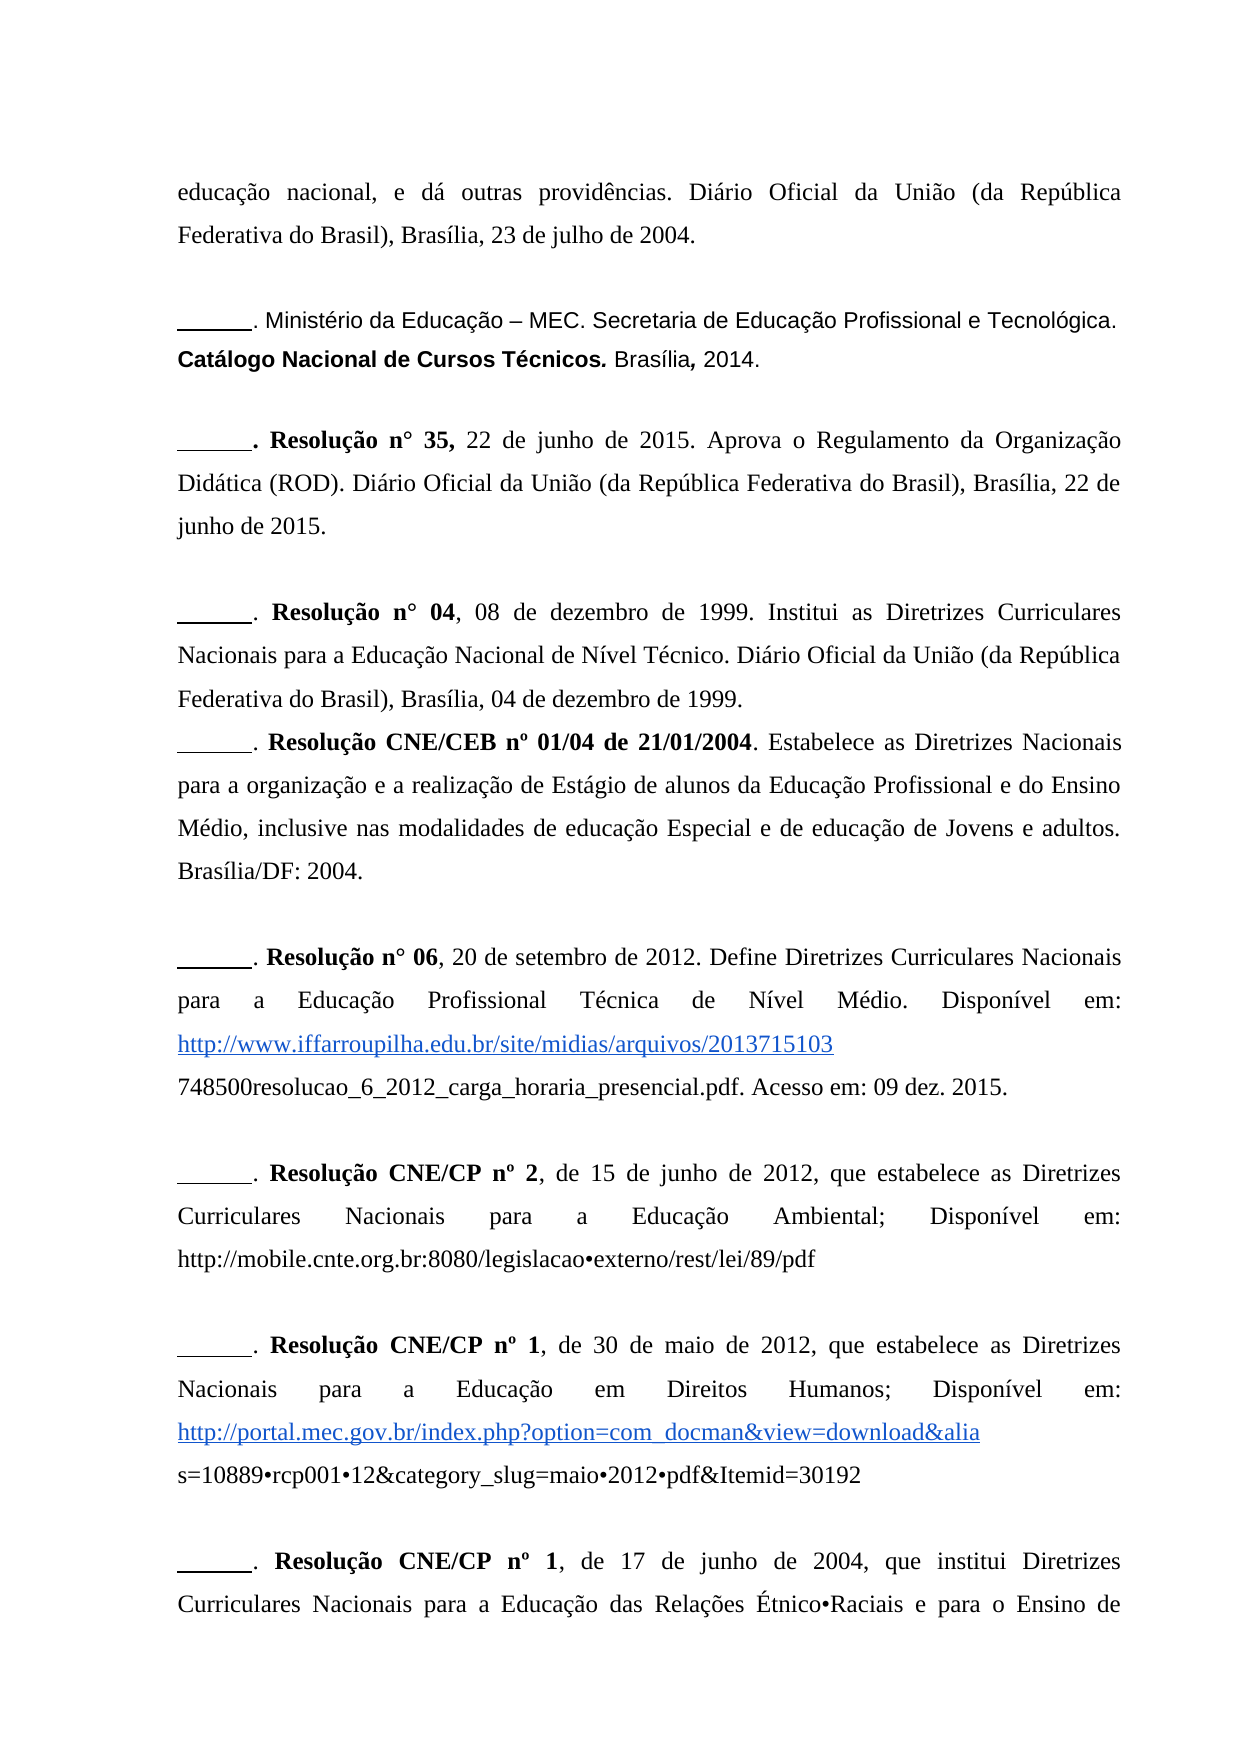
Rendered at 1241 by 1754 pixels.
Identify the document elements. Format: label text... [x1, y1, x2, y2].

text . Resolução n° 35, 22 de junho de 2015. Aprova o Regulamento da Organização Didática (ROD). Diário Oficial da União (da República Federativa do Brasil), Brasília, 22 de junho de 2015. [177, 425, 1122, 540]
text . Resolução CNE/CP nº 1, de 30 de maio de 2012, que estabelece as Diretrizes Nacionais para a Educação em Direitos Humanos; Disponível em: http://portal.mec.gov.br/index.php?option=com_docman&view=download&alia s=10889•rcp001•12&category_slug=maio•2012•pdf&Itemid=30192 [177, 1331, 1122, 1489]
text . Resolução n° 06, 20 de setembro de 2012. Define Diretrizes Curriculares Nacionais para a Educação Profissional Técnica de Nível Médio. Disponível em: http://www.iffarroupilha.edu.br/site/midias/arquivos/2013715103 748500resolucao_6_2012_carga_horaria_presencial.pdf. Acesso em: 09 dez. 2015. [177, 942, 1122, 1101]
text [177, 177, 1122, 249]
text . Resolução n° 04, 08 de dezembro de 1999. Institui as Diretrizes Curriculares Nacionais para a Educação Nacional de Nível Técnico. Diário Oficial da União (da República Federativa do Brasil), Brasília, 04 de dezembro de 1999. [177, 597, 1122, 712]
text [177, 1546, 1122, 1618]
text . Resolução CNE/CEB nº 01/04 de 21/01/2004. Estabelece as Diretrizes Nacionais para a organização e a realização de Estágio de alunos da Educação Profissional e do Ensino Médio, inclusive nas modalidades de educação Especial e de educação de Jovens e adultos. Brasília/DF: 2004. [177, 727, 1122, 885]
text . Resolução CNE/CP nº 2, de 15 de junho de 2012, que estabelece as Diretrizes Curriculares Nacionais para a Educação Ambiental; Disponível em: http://mobile.cnte.org.br:8080/legislacao•externo/rest/lei/89/pdf [177, 1158, 1122, 1273]
text . Ministério da Educação – MEC. Secretaria de Educação Profissional e Tecnológica. Catálogo Nacional de Cursos Técnicos. Brasília, 2014. [177, 307, 1122, 372]
